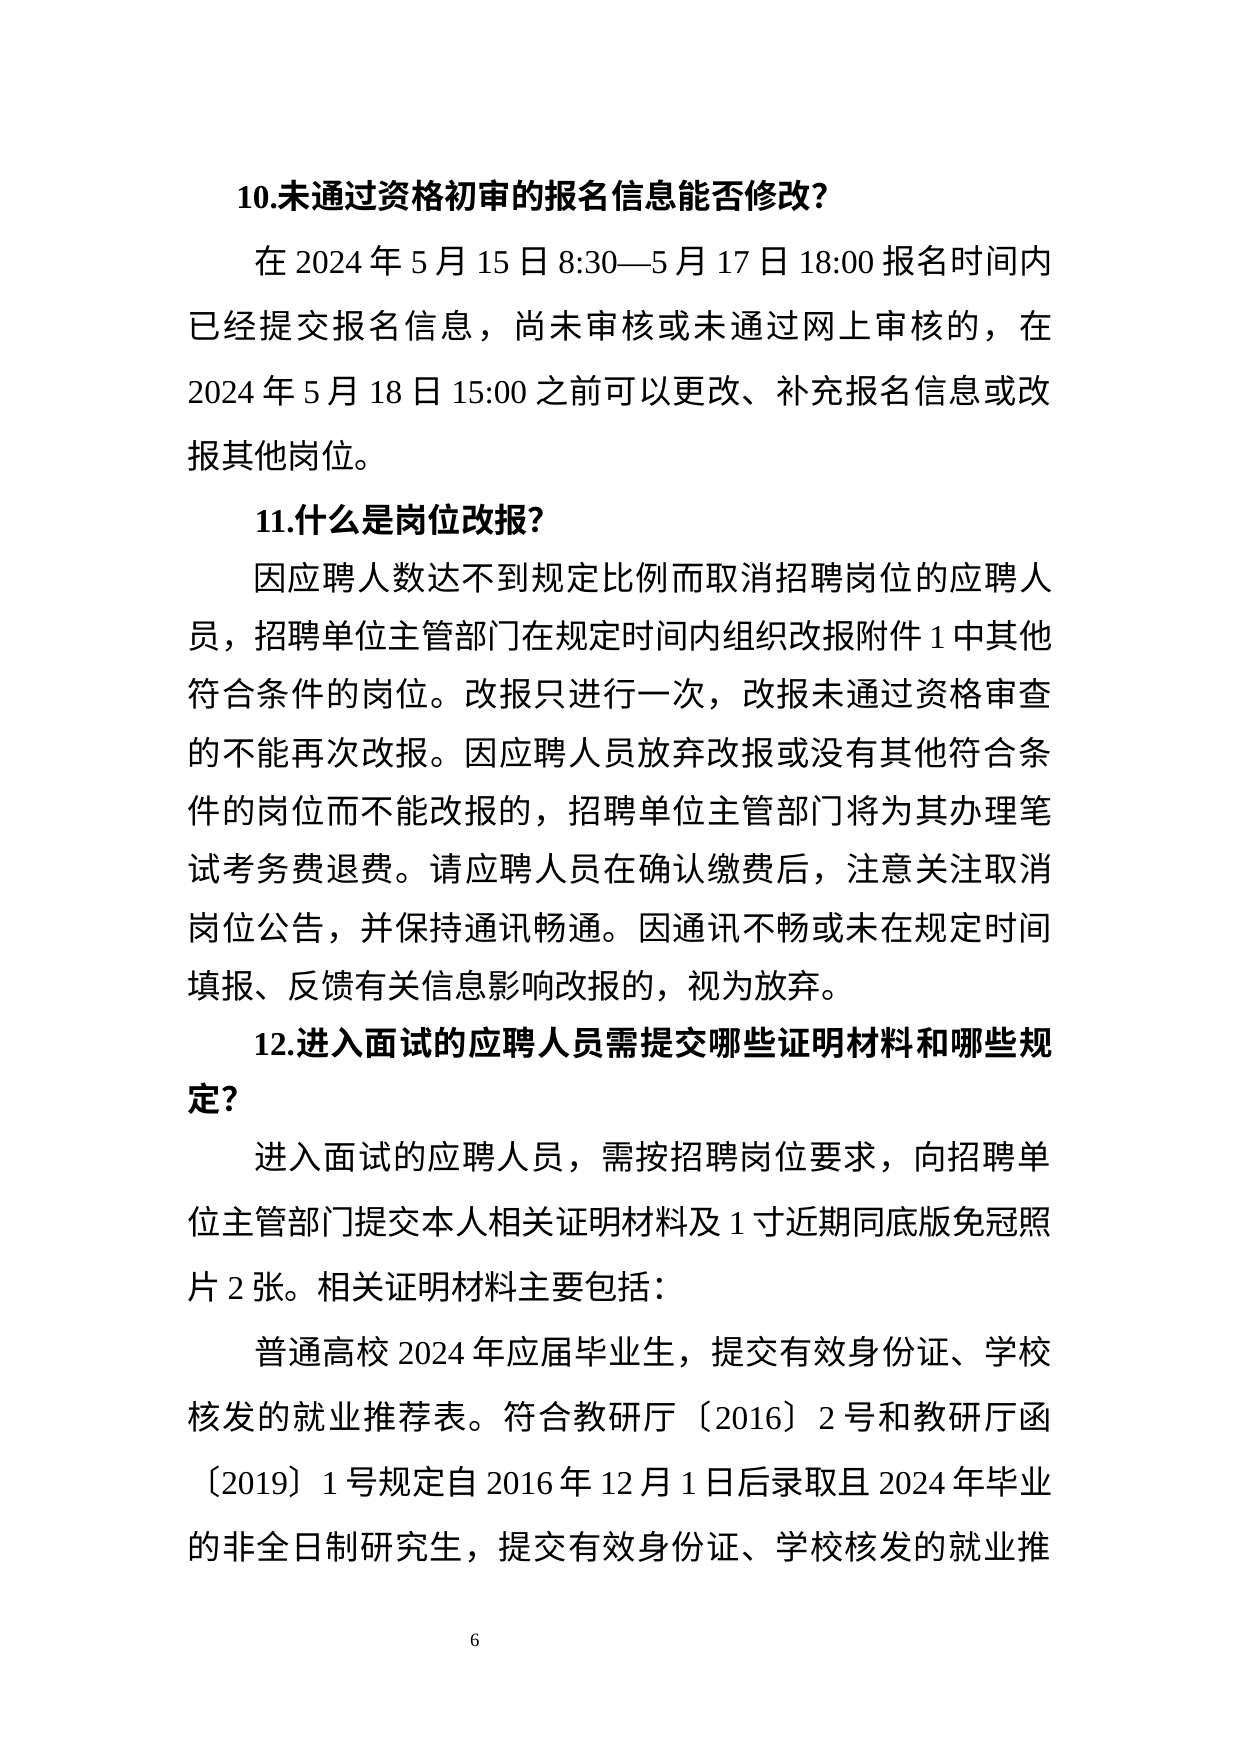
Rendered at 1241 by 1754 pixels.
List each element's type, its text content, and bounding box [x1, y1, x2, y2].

text 10.未通过资格初审的报名信息能否修改？ [187, 162, 1053, 227]
text 在2024年5月15日8:30—5月17日18:00报名时间内已经提交报名信息，尚未审核或未通过网上审核的，在2024年5月18日15:00之前可以更改、补充报名信息或改报其他岗位。 [187, 227, 1053, 487]
text 因应聘人数达不到规定比例而取消招聘岗位的应聘人员，招聘单位主管部门在规定时间内组织改报附件1中其他符合条件的岗位。改报只进行一次，改报未通过资格审查的不能再次改报。因应聘人员放弃改报或没有其他符合条件的岗位而不能改报的，招聘单位主管部门将为其办理笔试考务费退费。请应聘人员在确认缴费后，注意关注取消岗位公告，并保持通讯畅通。因通讯不畅或未在规定时间填报、反馈有关信息影响改报的，视为放弃。 [187, 543, 1053, 1010]
text 12.进入面试的应聘人员需提交哪些证明材料和哪些规定？ [187, 1010, 1053, 1122]
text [187, 1317, 1053, 1577]
text 进入面试的应聘人员，需按招聘岗位要求，向招聘单位主管部门提交本人相关证明材料及1寸近期同底版免冠照片2张。相关证明材料主要包括： [187, 1122, 1053, 1317]
list 11.什么是岗位改报？ [187, 487, 1053, 543]
